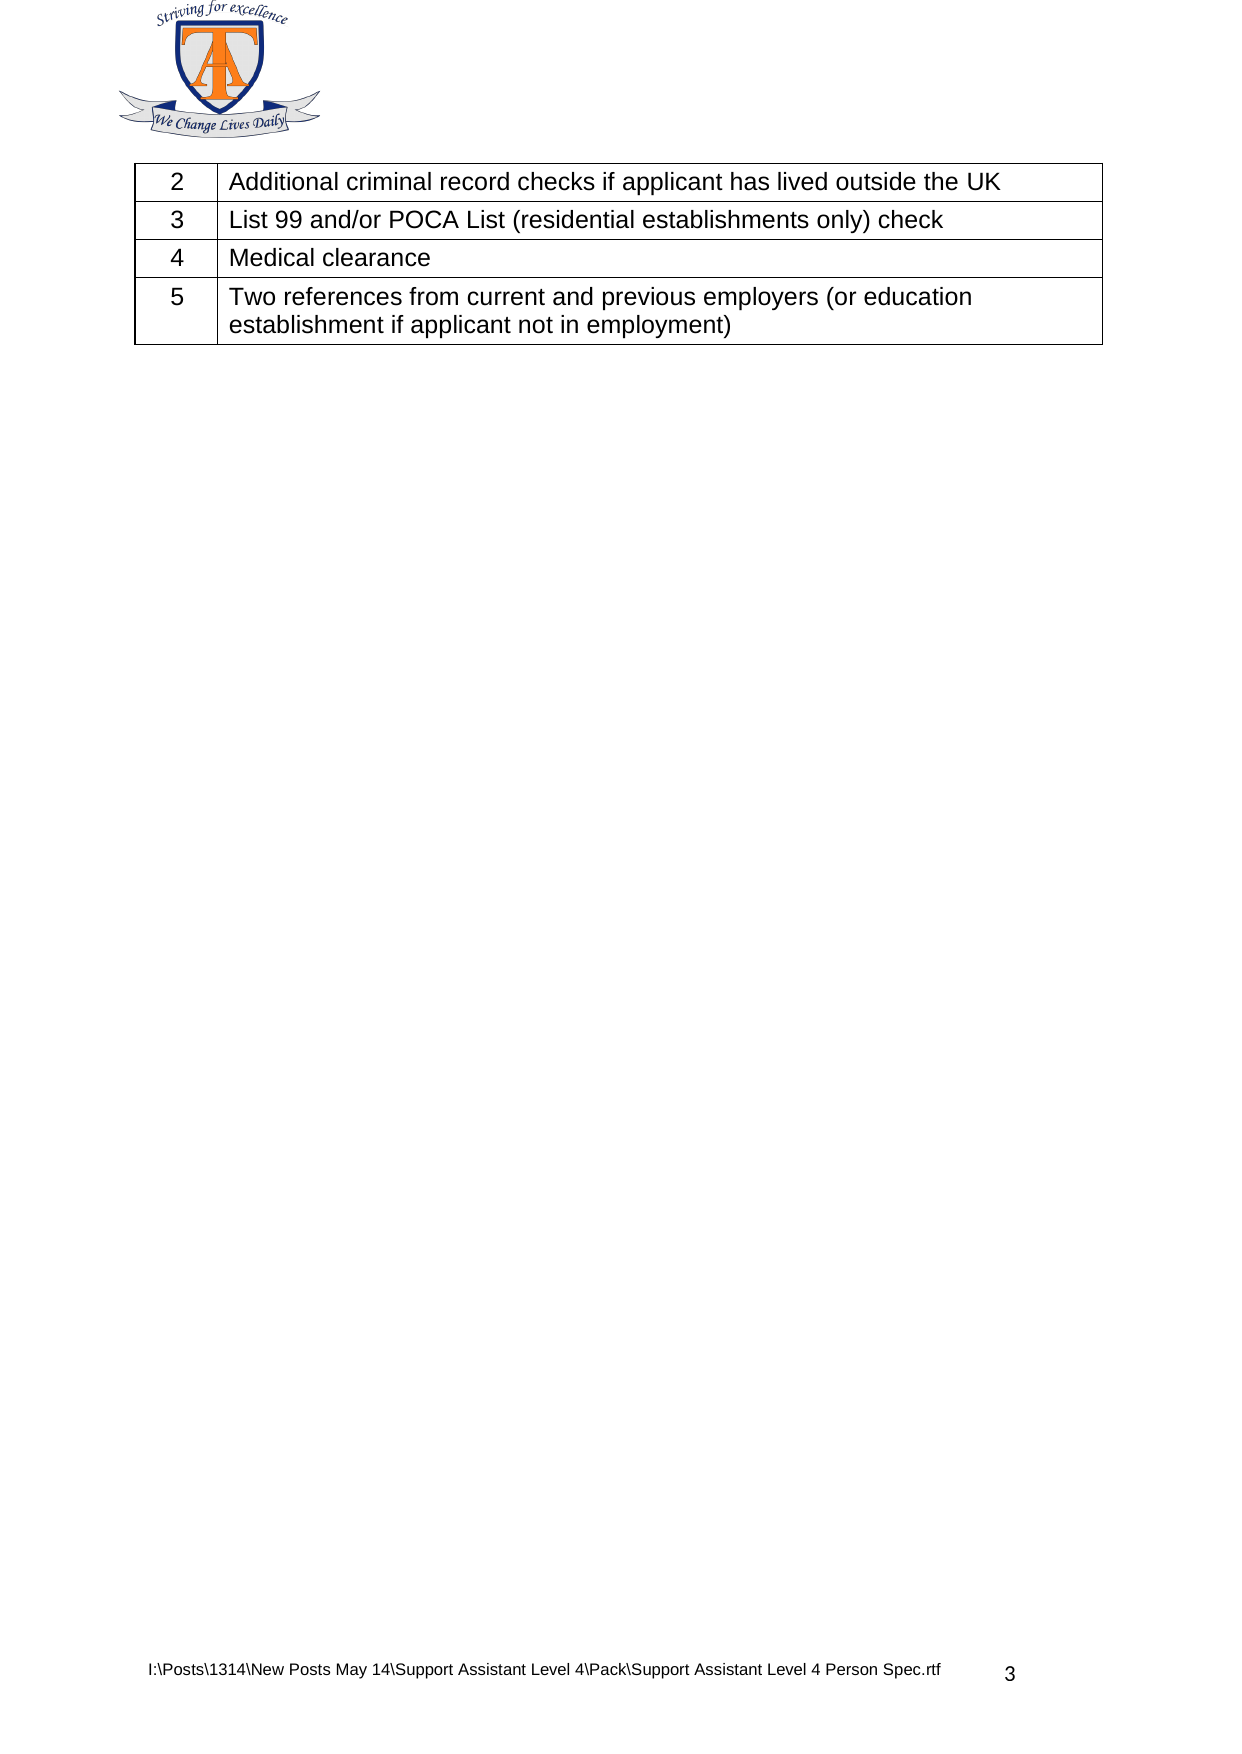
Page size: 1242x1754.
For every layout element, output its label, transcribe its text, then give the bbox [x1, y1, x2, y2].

table_cell 3 [136, 202, 217, 239]
table_cell 4 [136, 240, 217, 277]
picture [118, 0, 321, 138]
table_cell Medical clearance [218, 240, 1102, 277]
table_cell Additional criminal record checks if applicant has lived outside the UK [218, 164, 1102, 201]
table_cell List 99 and/or POCA List (residential establishments only) check [218, 202, 1102, 239]
table_cell Two references from current and previous employers (or education establishment if applicant not in employment) [218, 278, 1102, 344]
table_cell 2 [136, 164, 217, 201]
table_cell 5 [136, 278, 217, 344]
